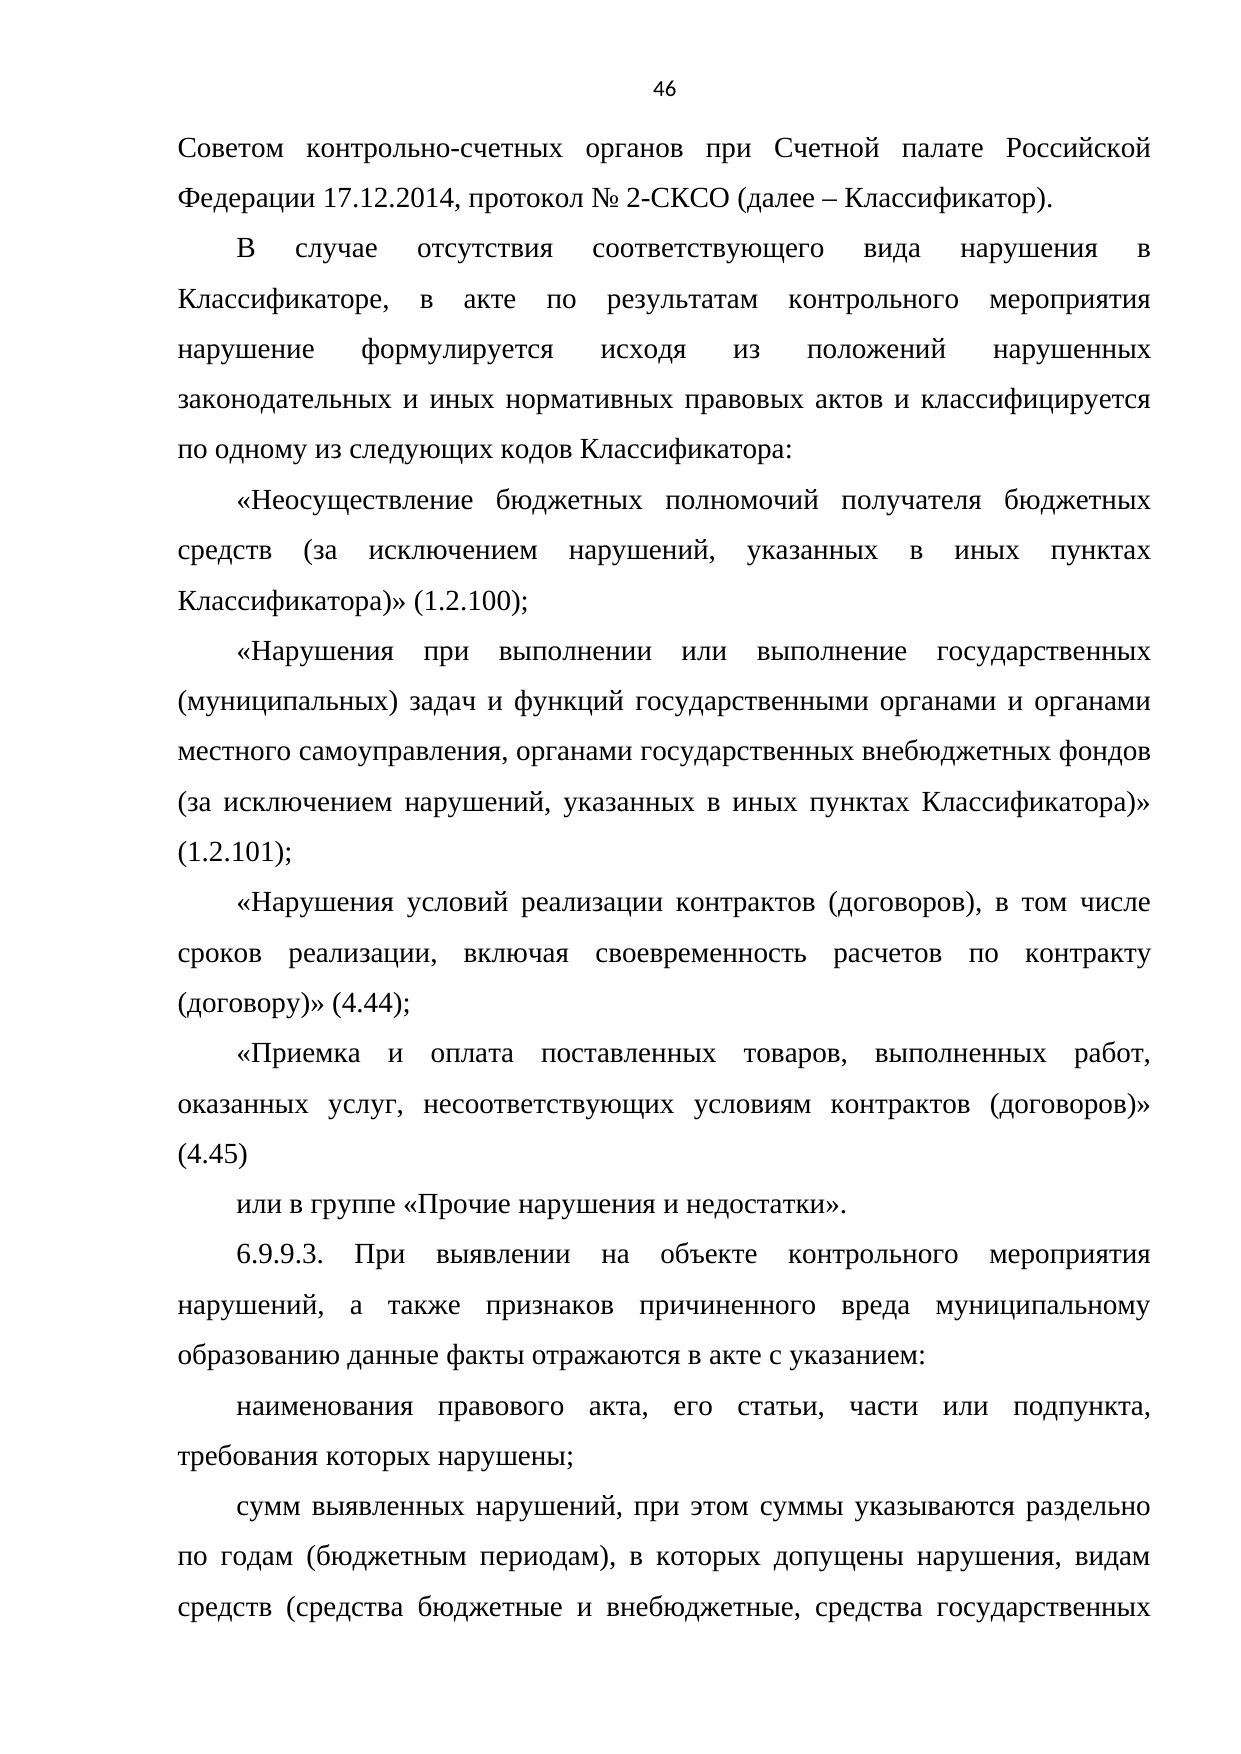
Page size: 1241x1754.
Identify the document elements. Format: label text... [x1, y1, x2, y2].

text «Неосуществление бюджетных полномочий получателя бюджетных средств (за исключением нарушений, указанных в иных пунктах Классификатора)» (1.2.100); [177, 482, 1152, 616]
text 6.9.9.3. При выявлении на объекте контрольного мероприятия нарушений, а также признаков причиненного вреда муниципальному образованию данные факты отражаются в акте с указанием: [177, 1237, 1152, 1371]
text наименования правового акта, его статьи, части или подпункта, требования которых нарушены; [177, 1388, 1152, 1471]
text или в группе «Прочие нарушения и недостатки». [177, 1186, 1152, 1220]
text «Нарушения условий реализации контрактов (договоров), в том числе сроков реализации, включая своевременность расчетов по контракту (договору)» (4.44); [177, 884, 1152, 1019]
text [177, 130, 1152, 214]
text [177, 1488, 1152, 1622]
text В случае отсутствия соответствующего вида нарушения в Классификаторе, в акте по результатам контрольного мероприятия нарушение формулируется исходя из положений нарушенных законодательных и иных нормативных правовых актов и классифицируется по одному из следующих кодов Классификатора: [177, 230, 1152, 465]
text «Нарушения при выполнении или выполнение государственных (муниципальных) задач и функций государственными органами и органами местного самоуправления, органами государственных внебюджетных фондов (за исключением нарушений, указанных в иных пунктах Классификатора)» (1.2.101); [177, 633, 1152, 868]
text «Приемка и оплата поставленных товаров, выполненных работ, оказанных услуг, несоответствующих условиям контрактов (договоров)» (4.45) [177, 1035, 1152, 1169]
